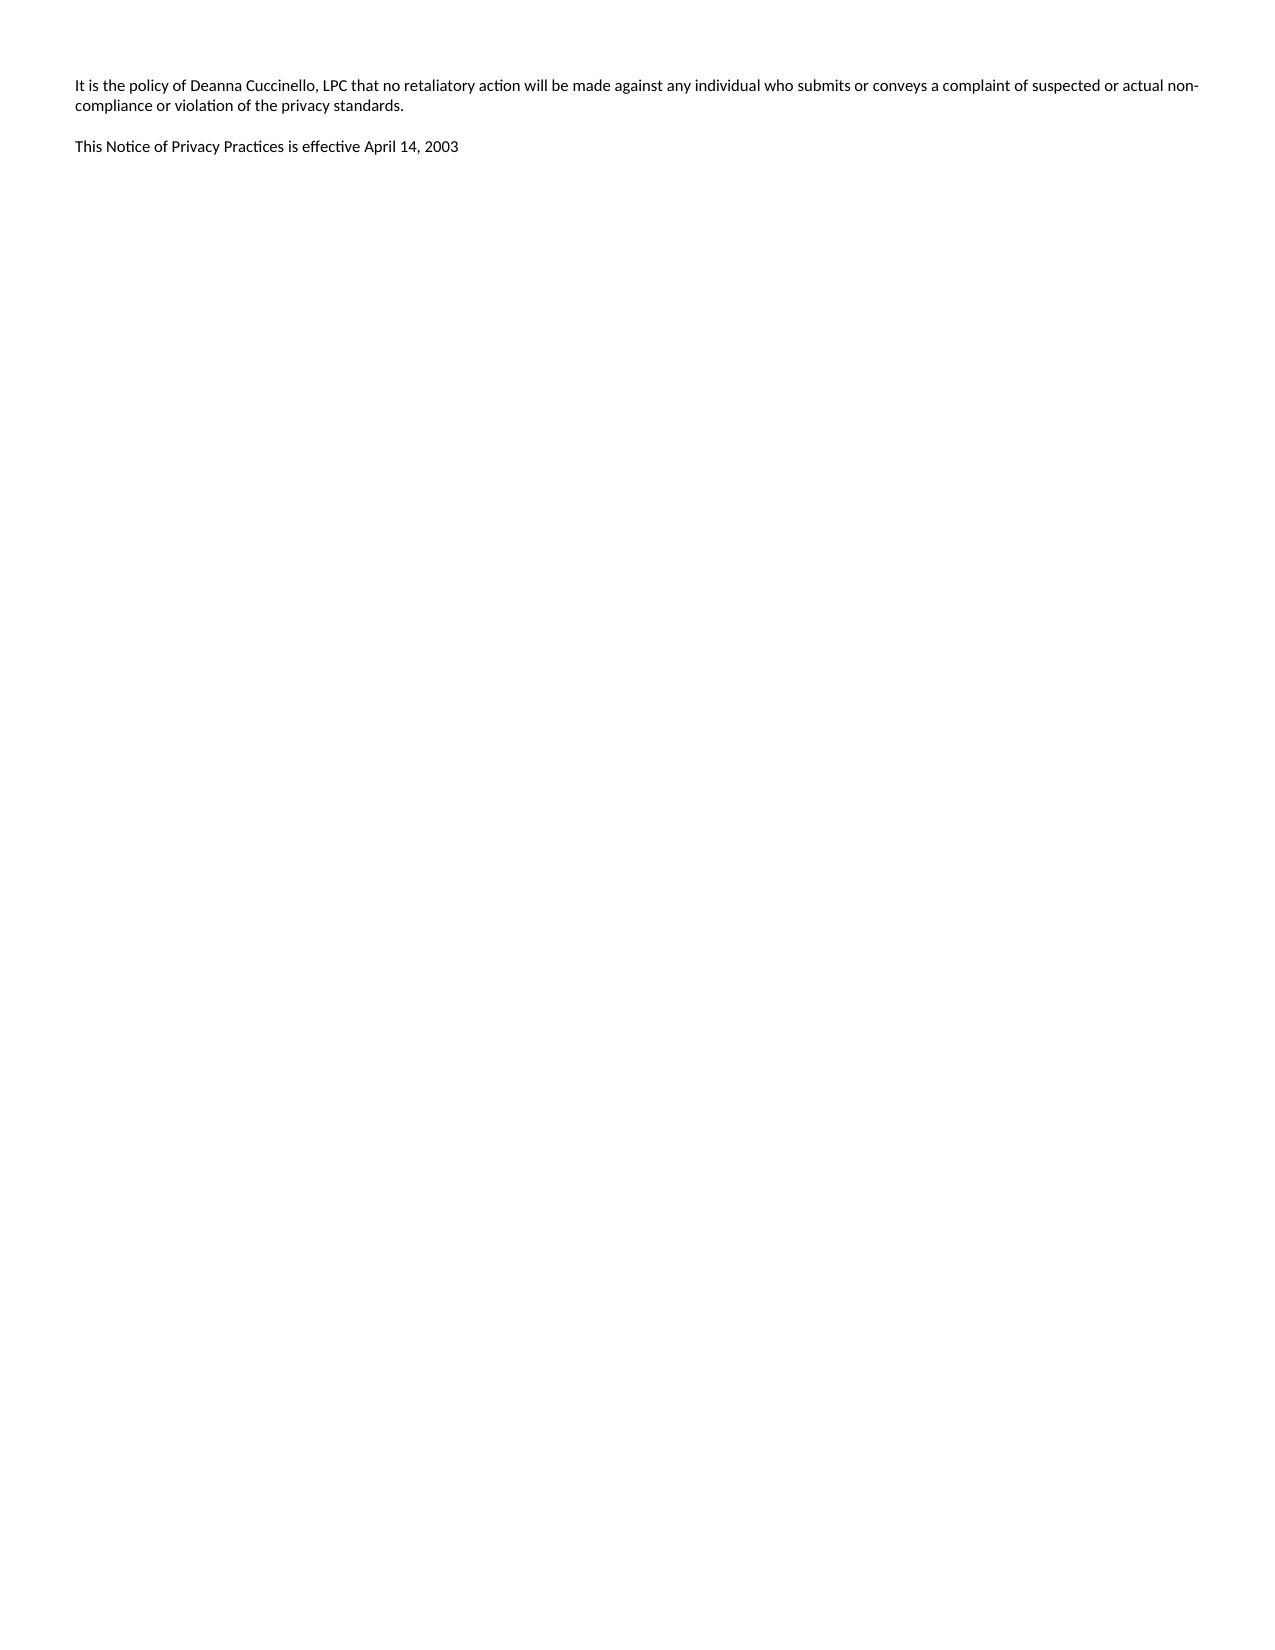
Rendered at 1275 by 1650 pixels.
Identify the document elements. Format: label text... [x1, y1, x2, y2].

text This Notice of Privacy Practices is effective April 14, 2003 [75, 136, 1200, 156]
text It is the policy of Deanna Cuccinello, LPC that no retaliatory action will be made against any individual who submits or conveys a complaint of suspected or actual non-compliance or violation of the privacy standards. [75, 75, 1200, 116]
